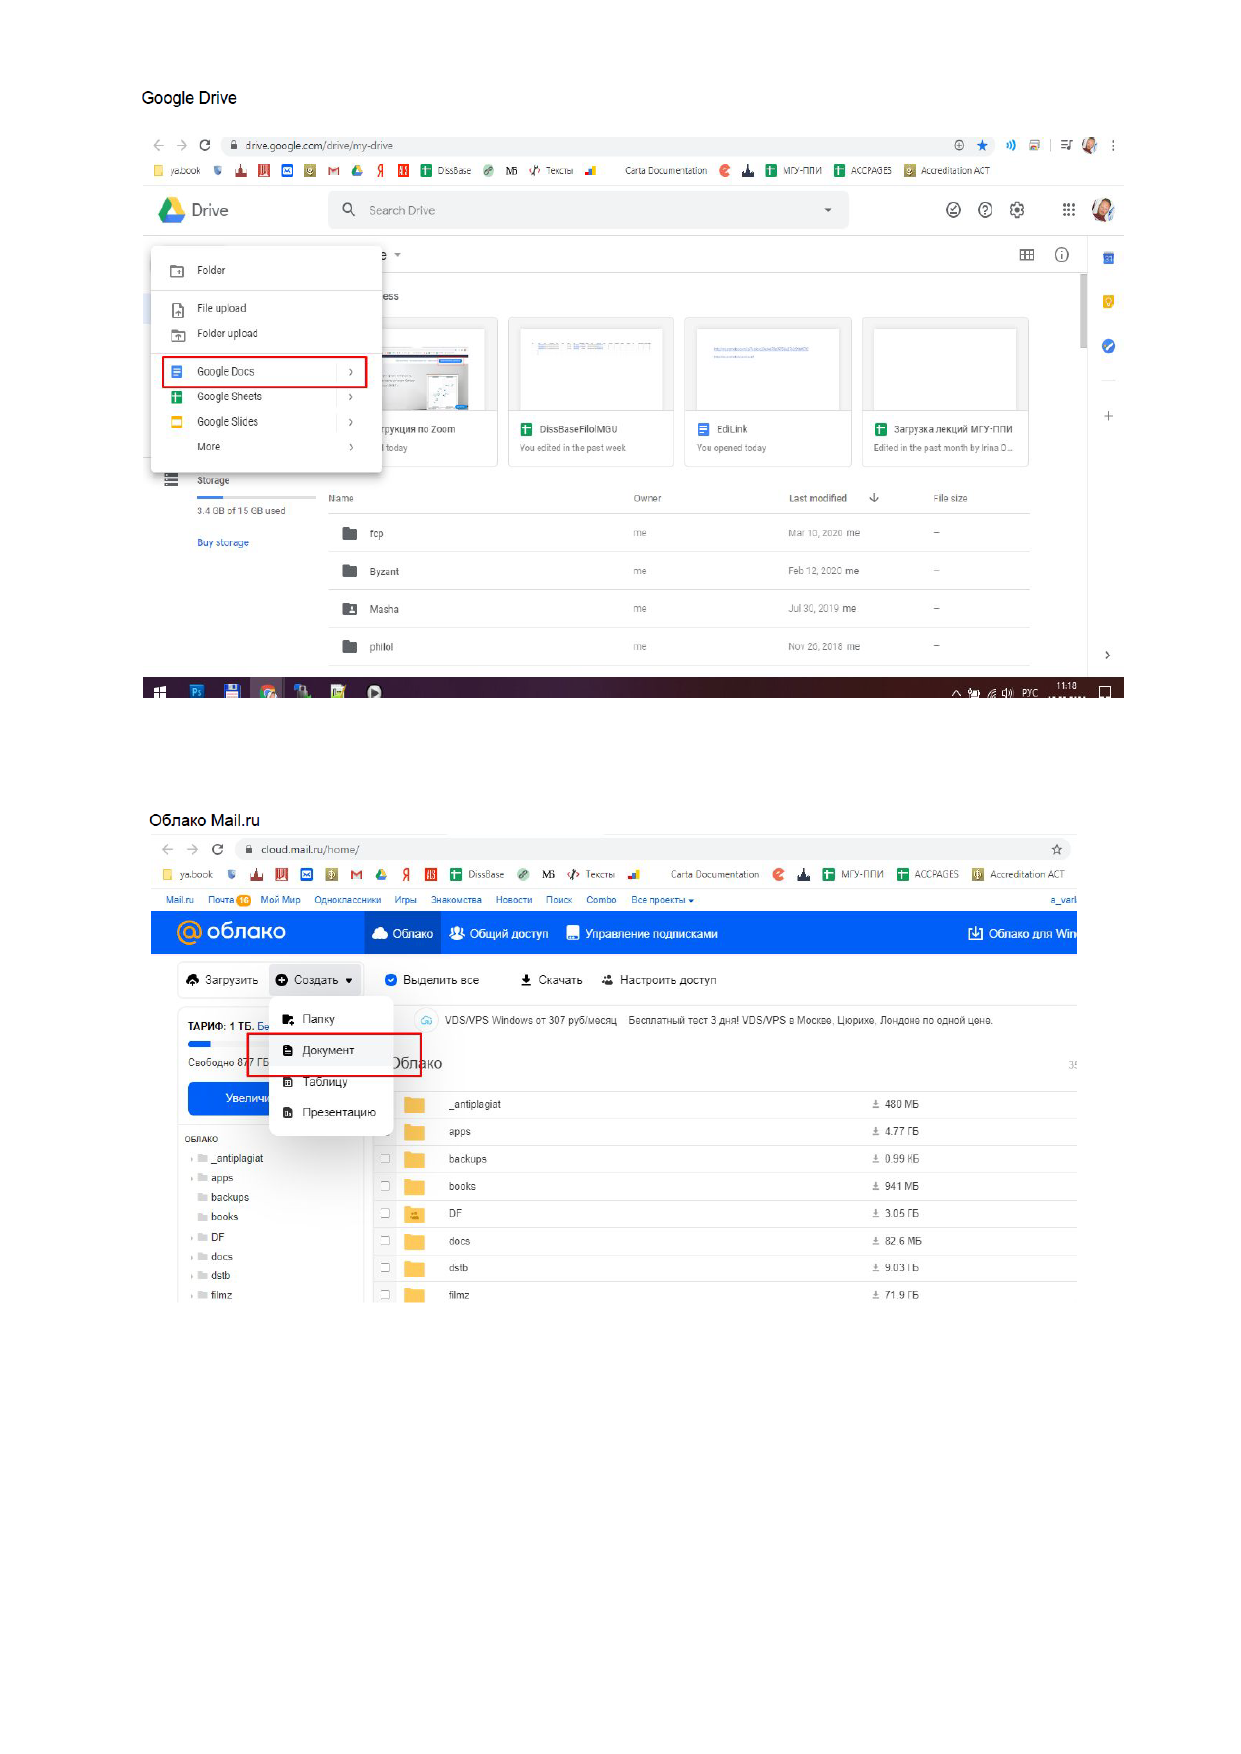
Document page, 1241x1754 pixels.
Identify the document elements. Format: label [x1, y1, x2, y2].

picture [132, 88, 1155, 708]
picture [132, 792, 1155, 1389]
